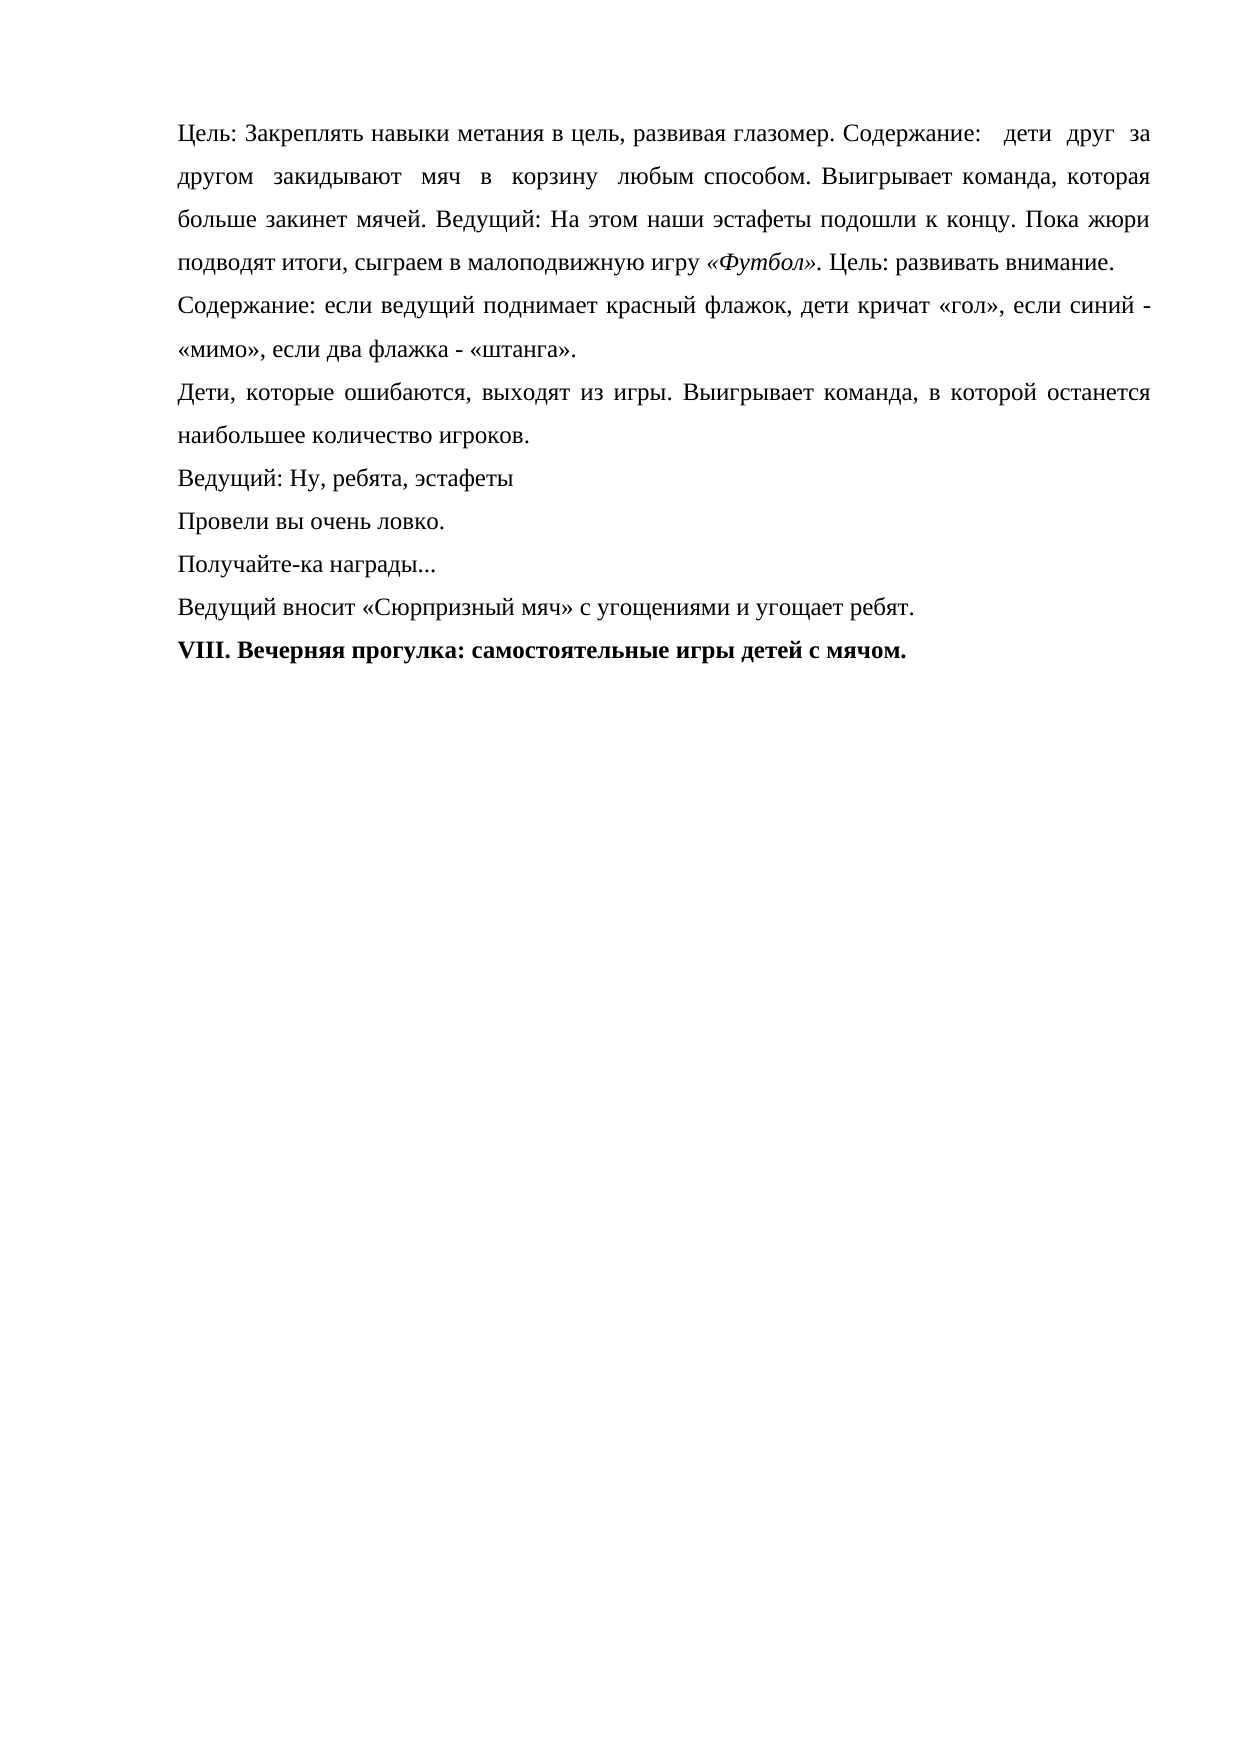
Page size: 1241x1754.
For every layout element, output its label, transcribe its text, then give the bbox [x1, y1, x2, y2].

text VIII. Вечерняя прогулка: самостоятельные игры детей с мячом. [177, 636, 1152, 664]
text Цель: Закреплять навыки метания в цель, развивая глазомер. Содержание: дети друг за другом закидывают мяч в корзину любым способом. Выигрывает команда, которая больше закинет мячей. Ведущий: На этом наши эстафеты подошли к концу. Пока жюри подводят итоги, сыграем в малоподвижную игру «Футбол». Цель: развивать внимание. [177, 118, 1152, 276]
text Получайте-ка награды... [177, 549, 1152, 578]
text Ведущий: Ну, ребята, эстафеты [177, 463, 1152, 492]
text Содержание: если ведущий поднимает красный флажок, дети кричат «гол», если синий - «мимо», если два флажка - «штанга». [177, 291, 1152, 362]
text Ведущий вносит «Сюрпризный мяч» с угощениями и угощает ребят. [177, 592, 1152, 621]
text Дети, которые ошибаются, выходят из игры. Выигрывает команда, в которой останется наибольшее количество игроков. [177, 377, 1152, 449]
text Провели вы очень ловко. [177, 506, 1152, 535]
